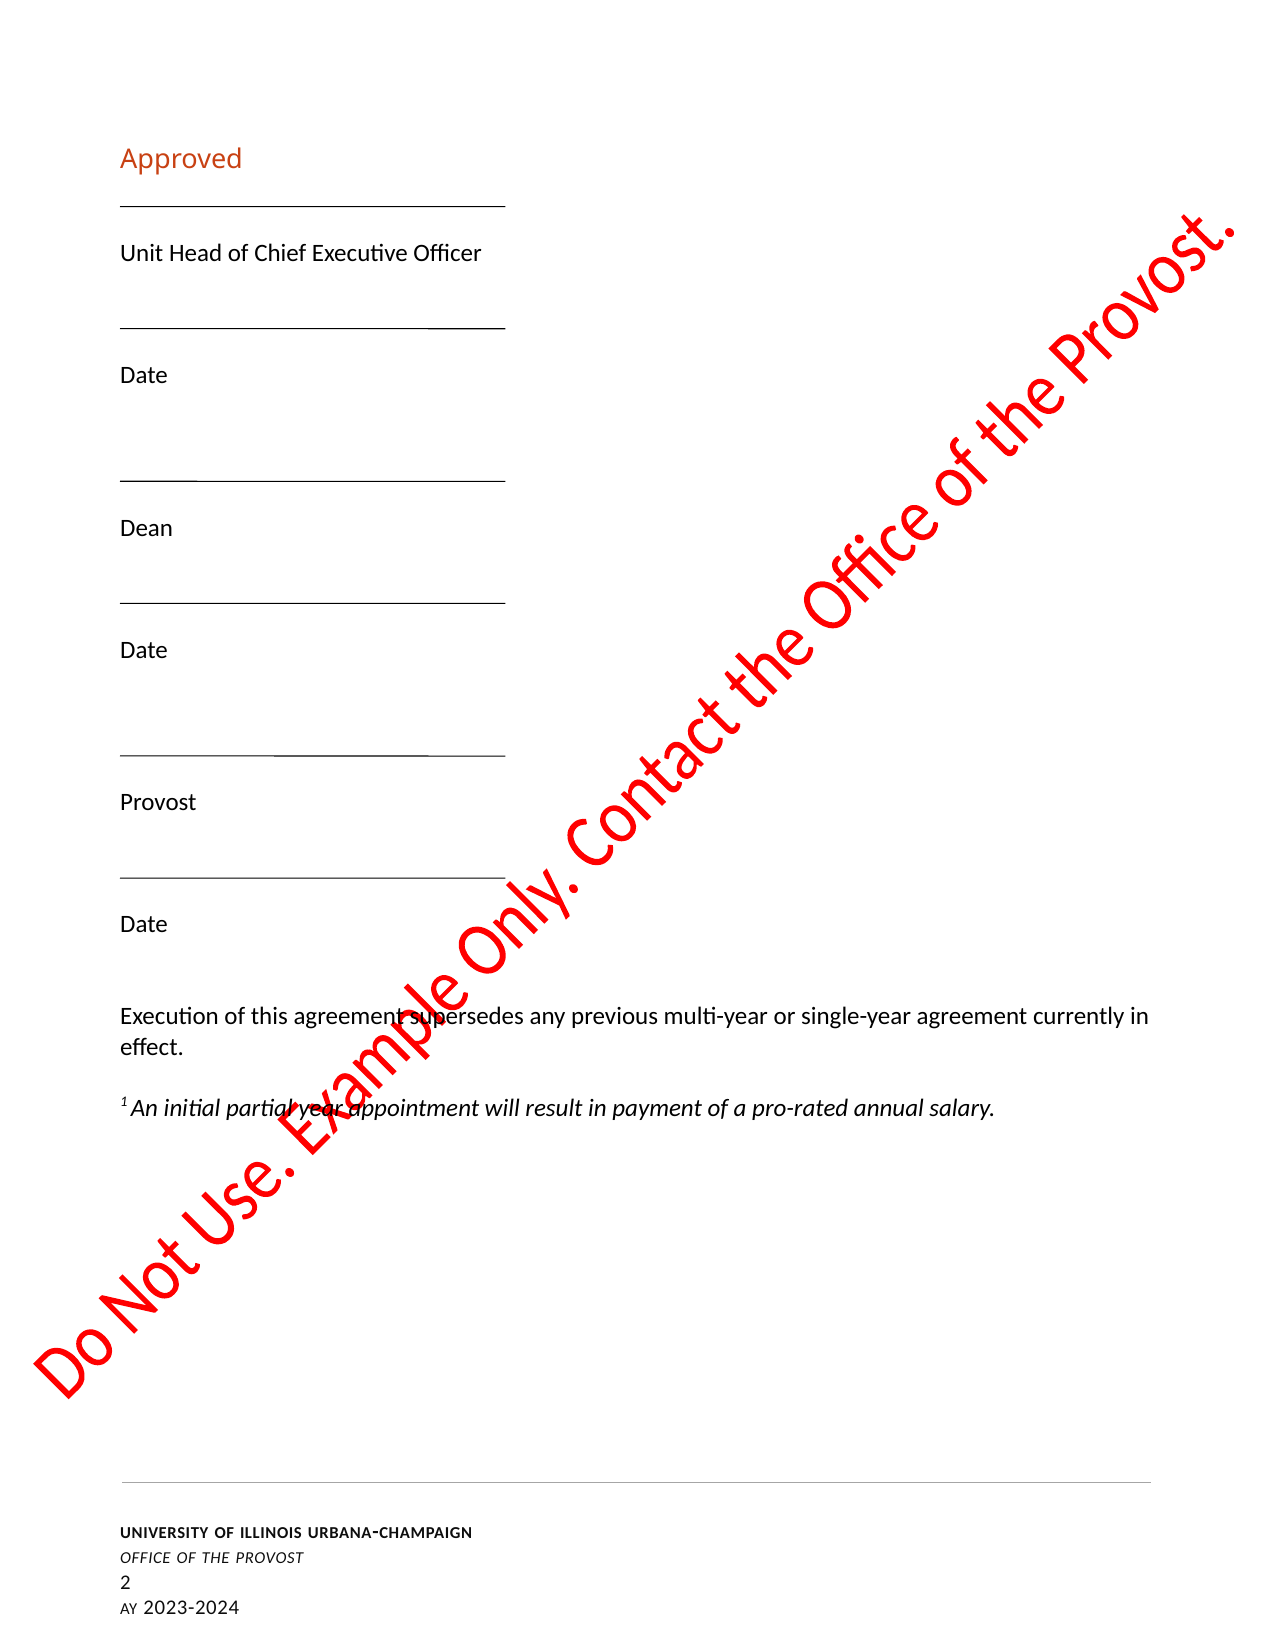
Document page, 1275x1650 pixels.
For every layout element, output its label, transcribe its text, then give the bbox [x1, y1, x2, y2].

text Date [120, 359, 1155, 390]
text Date [120, 634, 1155, 664]
text 1 An initial partial year appointment will result in payment of a pro-rated annual salary. [120, 1092, 1155, 1122]
text Unit Head of Chief Executive Officer [120, 237, 1155, 268]
subtitle Approved [120, 139, 1155, 176]
text Execution of this agreement supersedes any previous multi-year or single-year agreement currently in effect. [120, 1000, 1155, 1061]
text Date [120, 908, 1155, 939]
text Provost [120, 786, 1155, 817]
text Dean [120, 512, 1155, 542]
